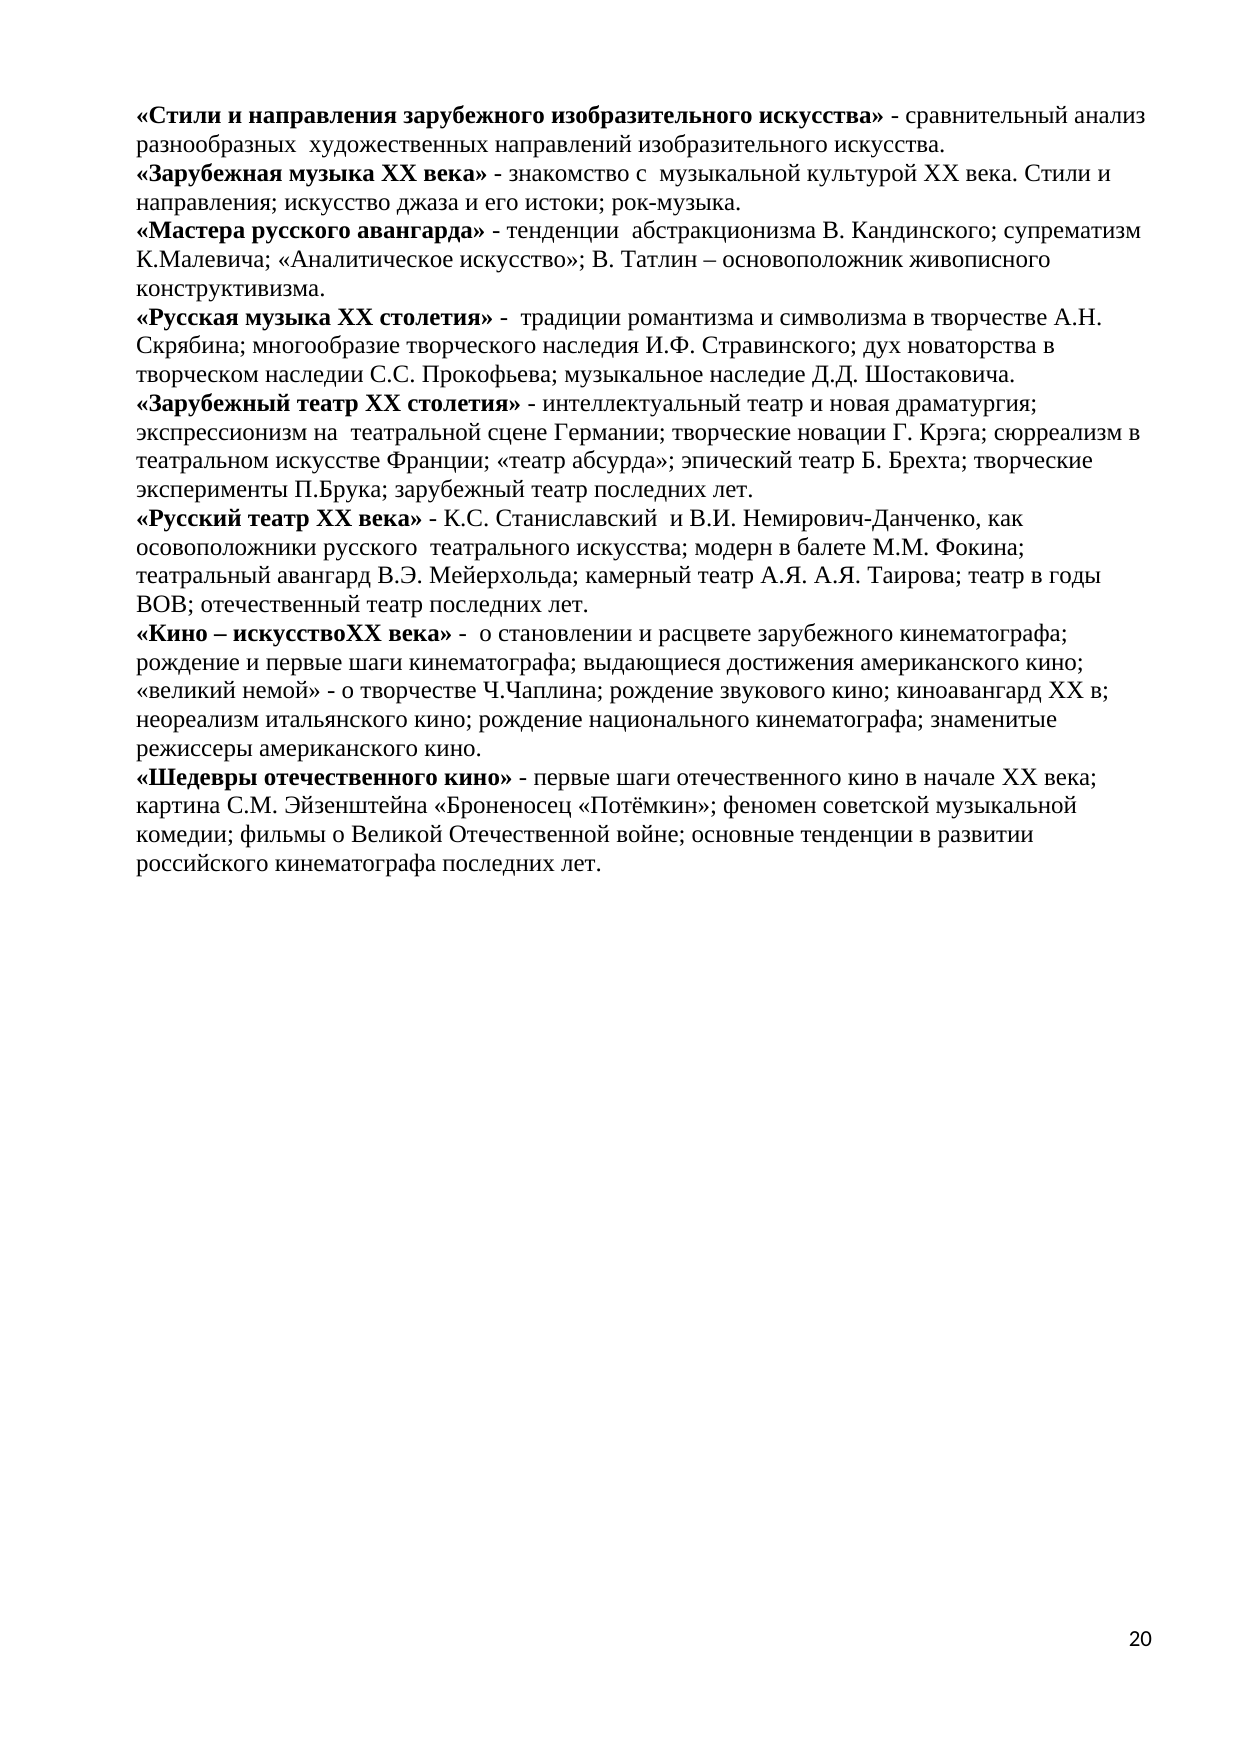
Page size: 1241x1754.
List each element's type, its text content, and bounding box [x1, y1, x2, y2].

text «Стили и направления зарубежного изобразительного искусства» - сравнительный анализ разнообразных художественных направлений изобразительного искусства. [136, 100, 1152, 158]
list «Кино – искусствоXX века» - о становлении и расцвете зарубежного кинематографа; рождение и первые шаги кинематографа; выдающиеся достижения американского кино; «великий немой» - о творчестве Ч.Чаплина; рождение звукового кино; киноавангард XX в; неореализм итальянского кино; рождение национального кинематографа; знаменитые режиссеры американского кино. [136, 618, 1152, 762]
list «Зарубежная музыка XX века» - знакомство с музыкальной культурой XX века. Стили и направления; искусство джаза и его истоки; рок-музыка. [136, 158, 1152, 215]
list «Зарубежный театр XX столетия» - интеллектуальный театр и новая драматургия; экспрессионизм на театральной сцене Германии; творческие новации Г. Крэга; сюрреализм в театральном искусстве Франции; «театр абсурда»; эпический театр Б. Брехта; творческие эксперименты П.Брука; зарубежный театр последних лет. [136, 388, 1152, 503]
list «Шедевры отечественного кино» - первые шаги отечественного кино в начале XX века; картина С.М. Эйзенштейна «Броненосец «Потёмкин»; феномен советской музыкальной комедии; фильмы о Великой Отечественной войне; основные тенденции в развитии российского кинематографа последних лет. [136, 762, 1152, 877]
list «Мастера русского авангарда» - тенденции абстракционизма В. Кандинского; супрематизм К.Малевича; «Аналитическое искусство»; В. Татлин – основоположник живописного конструктивизма. [136, 215, 1152, 302]
list «Русская музыка XX столетия» - традиции романтизма и символизма в творчестве А.Н. Скрябина; многообразие творческого наследия И.Ф. Стравинского; дух новаторства в творческом наследии С.С. Прокофьева; музыкальное наследие Д.Д. Шостаковича. [136, 302, 1152, 388]
list «Русский театр XX века» - К.С. Станиславский и В.И. Немирович-Данченко, как осовоположники русского театрального искусства; модерн в балете М.М. Фокина; театральный авангард В.Э. Мейерхольда; камерный театр А.Я. А.Я. Таирова; театр в годы ВОВ; отечественный театр последних лет. [136, 503, 1152, 618]
